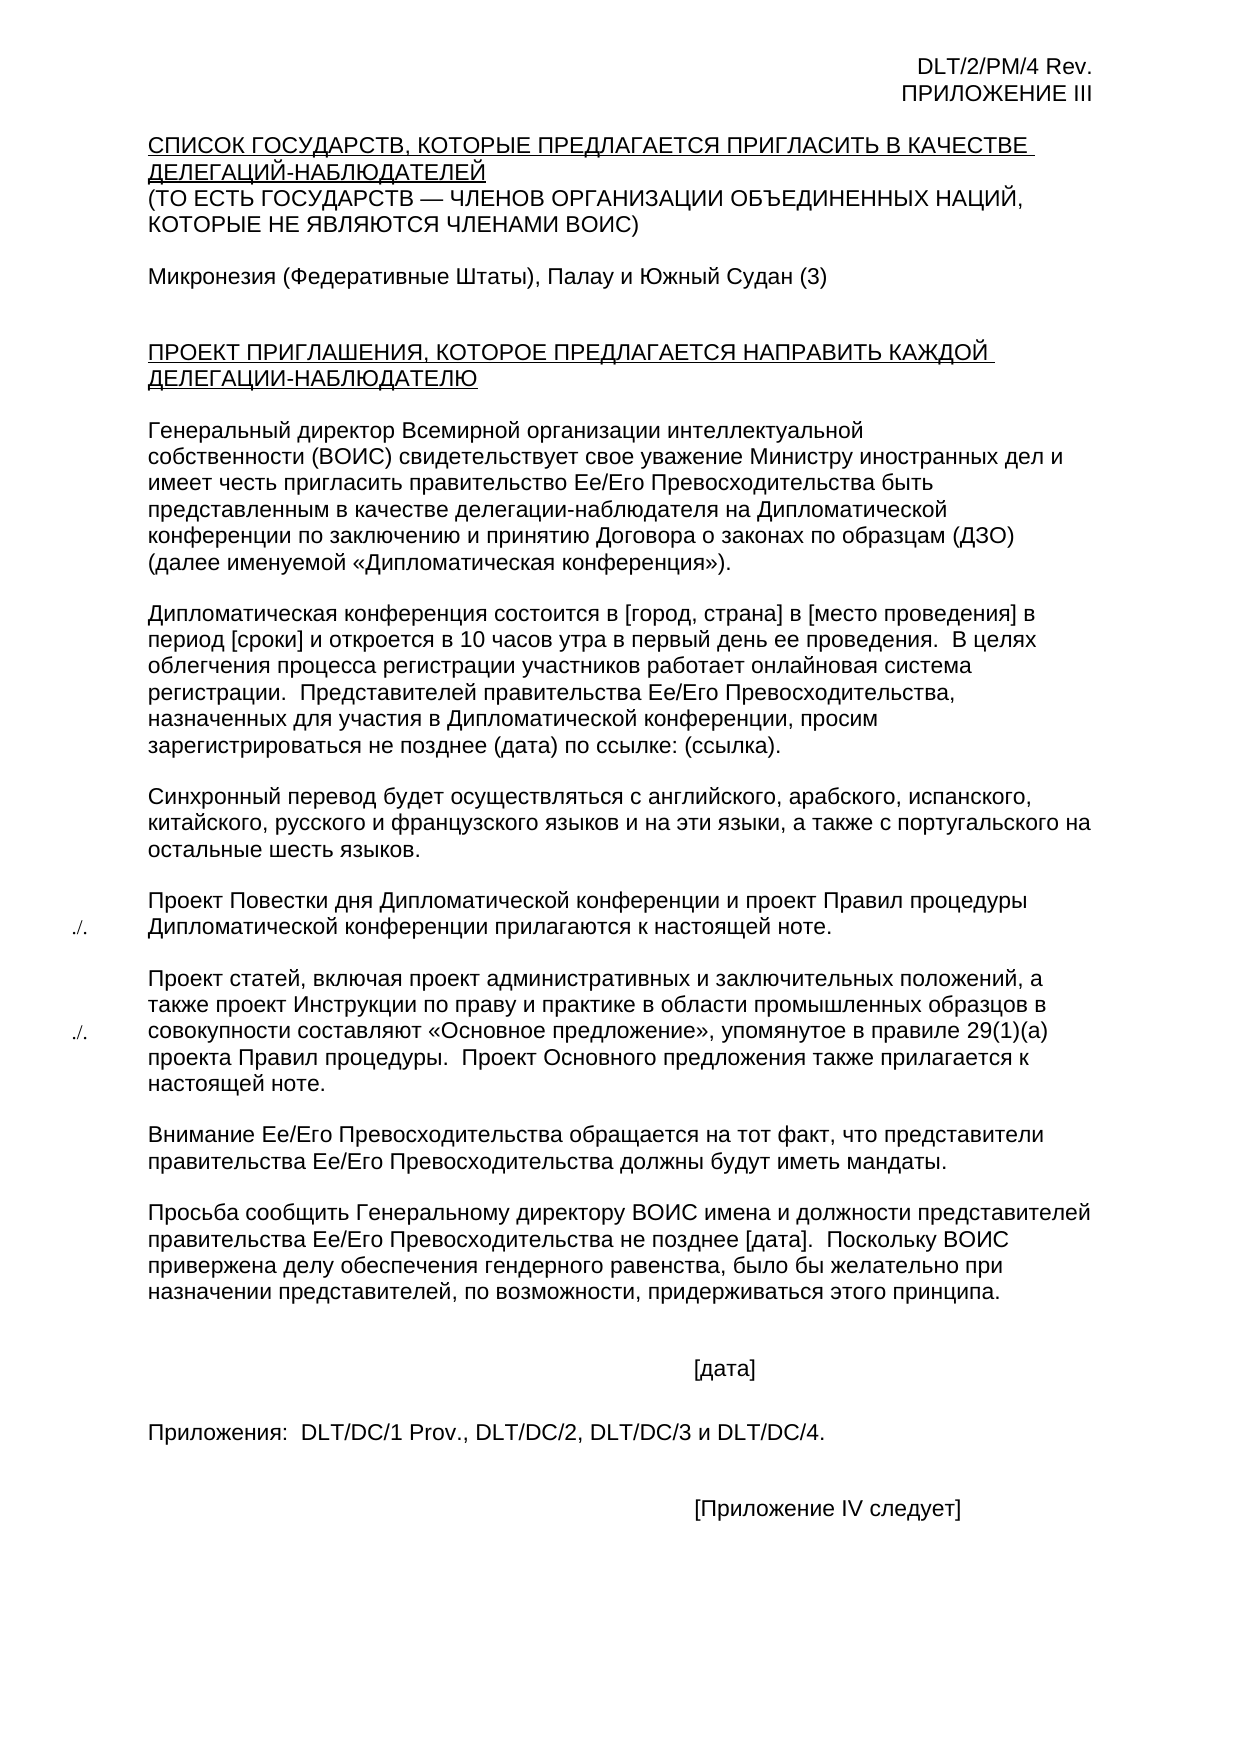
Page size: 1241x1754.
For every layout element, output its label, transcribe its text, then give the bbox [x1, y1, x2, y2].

text Синхронный перевод будет осуществляться с английского, арабского, испанского, китайского, русского и французского языков и на эти языки, а также с португальского на остальные шесть языков. [148, 783, 1092, 862]
text Проект статей, включая проект административных и заключительных положений, а также проект Инструкции по праву и практике в области промышленных образцов в совокупности составляют «Основное предложение», упомянутое в правиле 29(1)(a) проекта Правил процедуры. Проект Основного предложения также прилагается к настоящей ноте. [148, 965, 1092, 1096]
text Проект Повестки дня Дипломатической конференции и проект Правил процедуры Дипломатической конференции прилагаются к настоящей ноте. [148, 887, 1092, 940]
text Генеральный директор Всемирной организации интеллектуальной собственности (ВОИС) свидетельствует свое уважение Министру иностранных дел и имеет честь пригласить правительство Ее/Его Превосходительства быть представленным в качестве делегации-наблюдателя на Дипломатической конференции по заключению и принятию Договора о законах по образцам (ДЗО) (далее именуемой «Дипломатическая конференция»). [148, 417, 1092, 575]
text СПИСОК ГОСУДАРСТВ, КОТОРЫЕ ПРЕДЛАГАЕТСЯ ПРИГЛАСИТЬ В КАЧЕСТВЕ ДЕЛЕГАЦИЙ-НАБЛЮДАТЕЛЕЙ [148, 132, 1092, 185]
text [дата] [694, 1354, 1092, 1381]
text (ТО ЕСТЬ ГОСУДАРСТВ — ЧЛЕНОВ ОРГАНИЗАЦИИ ОБЪЕДИНЕННЫХ НАЦИЙ, КОТОРЫЕ НЕ ЯВЛЯЮТСЯ ЧЛЕНАМИ ВОИС) [148, 185, 1092, 238]
text Дипломатическая конференция состоится в [город, страна] в [место проведения] в период [сроки] и откроется в 10 часов утра в первый день ее проведения. В целях облегчения процесса регистрации участников работает онлайновая система регистрации. Представителей правительства Ее/Его Превосходительства, назначенных для участия в Дипломатической конференции, просим зарегистрироваться не позднее (дата) по ссылке: (ссылка). [148, 600, 1092, 758]
text ПРОЕКТ ПРИГЛАШЕНИЯ, КОТОРОЕ ПРЕДЛАГАЕТСЯ НАПРАВИТЬ КАЖДОЙ ДЕЛЕГАЦИИ-НАБЛЮДАТЕЛЮ [148, 339, 1092, 392]
text Микронезия (Федеративные Штаты), Палау и Южный Судан (3) [148, 263, 1092, 289]
text Просьба сообщить Генеральному директору ВОИС имена и должности представителей правительства Ее/Его Превосходительства не позднее [дата]. Поскольку ВОИС привержена делу обеспечения гендерного равенства, было бы желательно при назначении представителей, по возможности, придерживаться этого принципа. [148, 1199, 1092, 1304]
text [Приложение IV следует] [694, 1495, 1092, 1521]
text Внимание Ее/Его Превосходительства обращается на тот факт, что представители правительства Ее/Его Превосходительства должны будут иметь мандаты. [148, 1121, 1092, 1174]
text Приложения: DLT/DC/1 Prov., DLT/DC/2, DLT/DC/3 и DLT/DC/4. [148, 1418, 1092, 1445]
